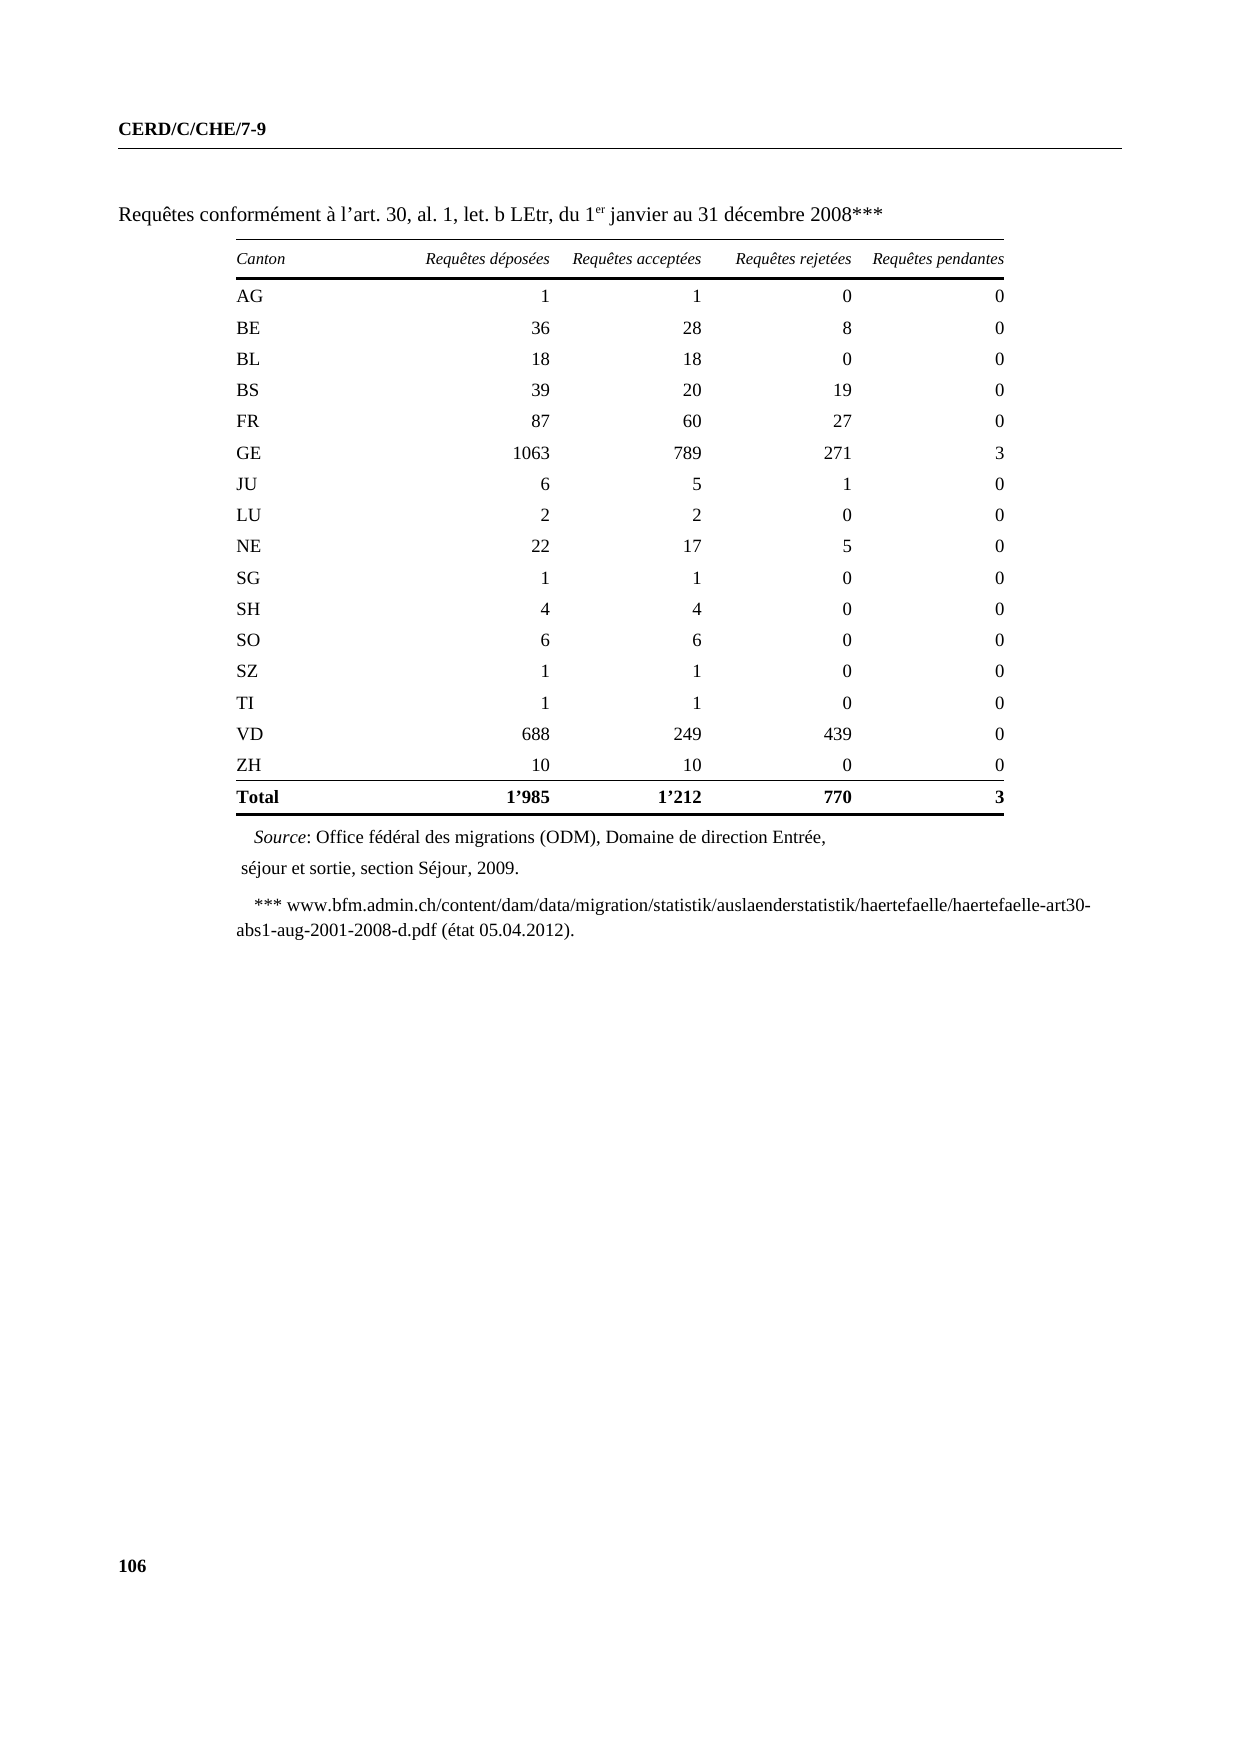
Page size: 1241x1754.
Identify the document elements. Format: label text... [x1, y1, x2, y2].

table_cell 1 [550, 280, 701, 312]
table_cell 0 [851, 405, 1004, 437]
table_cell 770 [701, 781, 851, 813]
table_cell AG [236, 280, 399, 312]
table_cell ZH [236, 749, 399, 780]
table_cell 22 [400, 530, 550, 562]
table_cell 28 [550, 312, 701, 343]
table_cell 1 [400, 280, 550, 312]
table_cell 0 [701, 624, 851, 655]
table_cell SG [236, 562, 399, 593]
table_cell SO [236, 624, 399, 655]
table_cell 0 [701, 499, 851, 530]
table_header Requêtes déposées [400, 240, 550, 277]
table_cell LU [236, 499, 399, 530]
table_cell 5 [701, 530, 851, 562]
table_cell 0 [701, 655, 851, 687]
table_cell 6 [400, 624, 550, 655]
table_cell 3 [851, 437, 1004, 468]
table_cell 1 [400, 562, 550, 593]
subtitle Requêtes conformément à l’art. 30, al. 1, let. b LEtr, du 1er janvier au 31 décembre 2008*** [118, 202, 1122, 226]
table_cell 0 [851, 687, 1004, 718]
table_header Requêtes rejetées [701, 240, 851, 277]
table_cell 87 [400, 405, 550, 437]
table_cell 27 [701, 405, 851, 437]
table_cell 0 [851, 624, 1004, 655]
table_cell 1063 [400, 437, 550, 468]
table_cell 20 [550, 374, 701, 405]
table_cell 3 [851, 781, 1004, 813]
table_cell 8 [701, 312, 851, 343]
table_cell FR [236, 405, 399, 437]
table_cell 0 [851, 530, 1004, 562]
table_cell BS [236, 374, 399, 405]
table_cell 0 [701, 593, 851, 624]
table_cell 0 [851, 655, 1004, 687]
table_cell GE [236, 437, 399, 468]
table_cell 1 [550, 655, 701, 687]
table_cell 1 [400, 655, 550, 687]
table_cell 60 [550, 405, 701, 437]
table_cell NE [236, 530, 399, 562]
table_cell 10 [550, 749, 701, 780]
table_cell 1 [400, 687, 550, 718]
table_cell 1 [550, 562, 701, 593]
table_header Requêtes acceptées [550, 240, 701, 277]
table_cell 0 [851, 718, 1004, 749]
table_cell 36 [400, 312, 550, 343]
table_cell 0 [851, 749, 1004, 780]
table_cell 789 [550, 437, 701, 468]
table_cell 18 [550, 343, 701, 374]
table_cell Total [236, 781, 399, 813]
table_cell 0 [701, 687, 851, 718]
table_cell 271 [701, 437, 851, 468]
table_cell 0 [851, 499, 1004, 530]
table_cell VD [236, 718, 399, 749]
table_cell 10 [400, 749, 550, 780]
table_cell BL [236, 343, 399, 374]
table_cell TI [236, 687, 399, 718]
table_cell 0 [851, 562, 1004, 593]
table_cell 1 [701, 468, 851, 499]
table_cell 1 [550, 687, 701, 718]
table_cell SH [236, 593, 399, 624]
table_cell 39 [400, 374, 550, 405]
table_cell 2 [550, 499, 701, 530]
table_cell 688 [400, 718, 550, 749]
table_cell 0 [851, 374, 1004, 405]
table_cell 18 [400, 343, 550, 374]
table_cell 0 [851, 468, 1004, 499]
table_cell 17 [550, 530, 701, 562]
table_cell 0 [851, 280, 1004, 312]
table_header Requêtes pendantes [851, 240, 1004, 277]
text *** www.bfm.admin.ch/content/dam/data/migration/statistik/auslaenderstatistik/haertefaelle/haertefaelle-art30-abs1-aug-2001-2008-d.pdf (état 05.04.2012). [236, 891, 1122, 941]
table_cell 6 [400, 468, 550, 499]
table_cell BE [236, 312, 399, 343]
table_cell 4 [550, 593, 701, 624]
table_cell 0 [701, 562, 851, 593]
table_header Canton [236, 240, 399, 277]
table_cell 5 [550, 468, 701, 499]
table_cell 0 [851, 593, 1004, 624]
table_cell 439 [701, 718, 851, 749]
table_cell 2 [400, 499, 550, 530]
table_cell SZ [236, 655, 399, 687]
table_cell 0 [701, 280, 851, 312]
table_cell 0 [701, 343, 851, 374]
table_cell 249 [550, 718, 701, 749]
table_cell 1’212 [550, 781, 701, 813]
table_cell 19 [701, 374, 851, 405]
table_cell 4 [400, 593, 550, 624]
table_cell 0 [851, 312, 1004, 343]
text Source: Office fédéral des migrations (ODM), Domaine de direction Entrée, séjour et sortie, section Séjour, 2009. [236, 816, 1122, 878]
table_cell 0 [851, 343, 1004, 374]
table_cell 0 [701, 749, 851, 780]
table_cell 1’985 [400, 781, 550, 813]
table_cell 6 [550, 624, 701, 655]
table_cell JU [236, 468, 399, 499]
